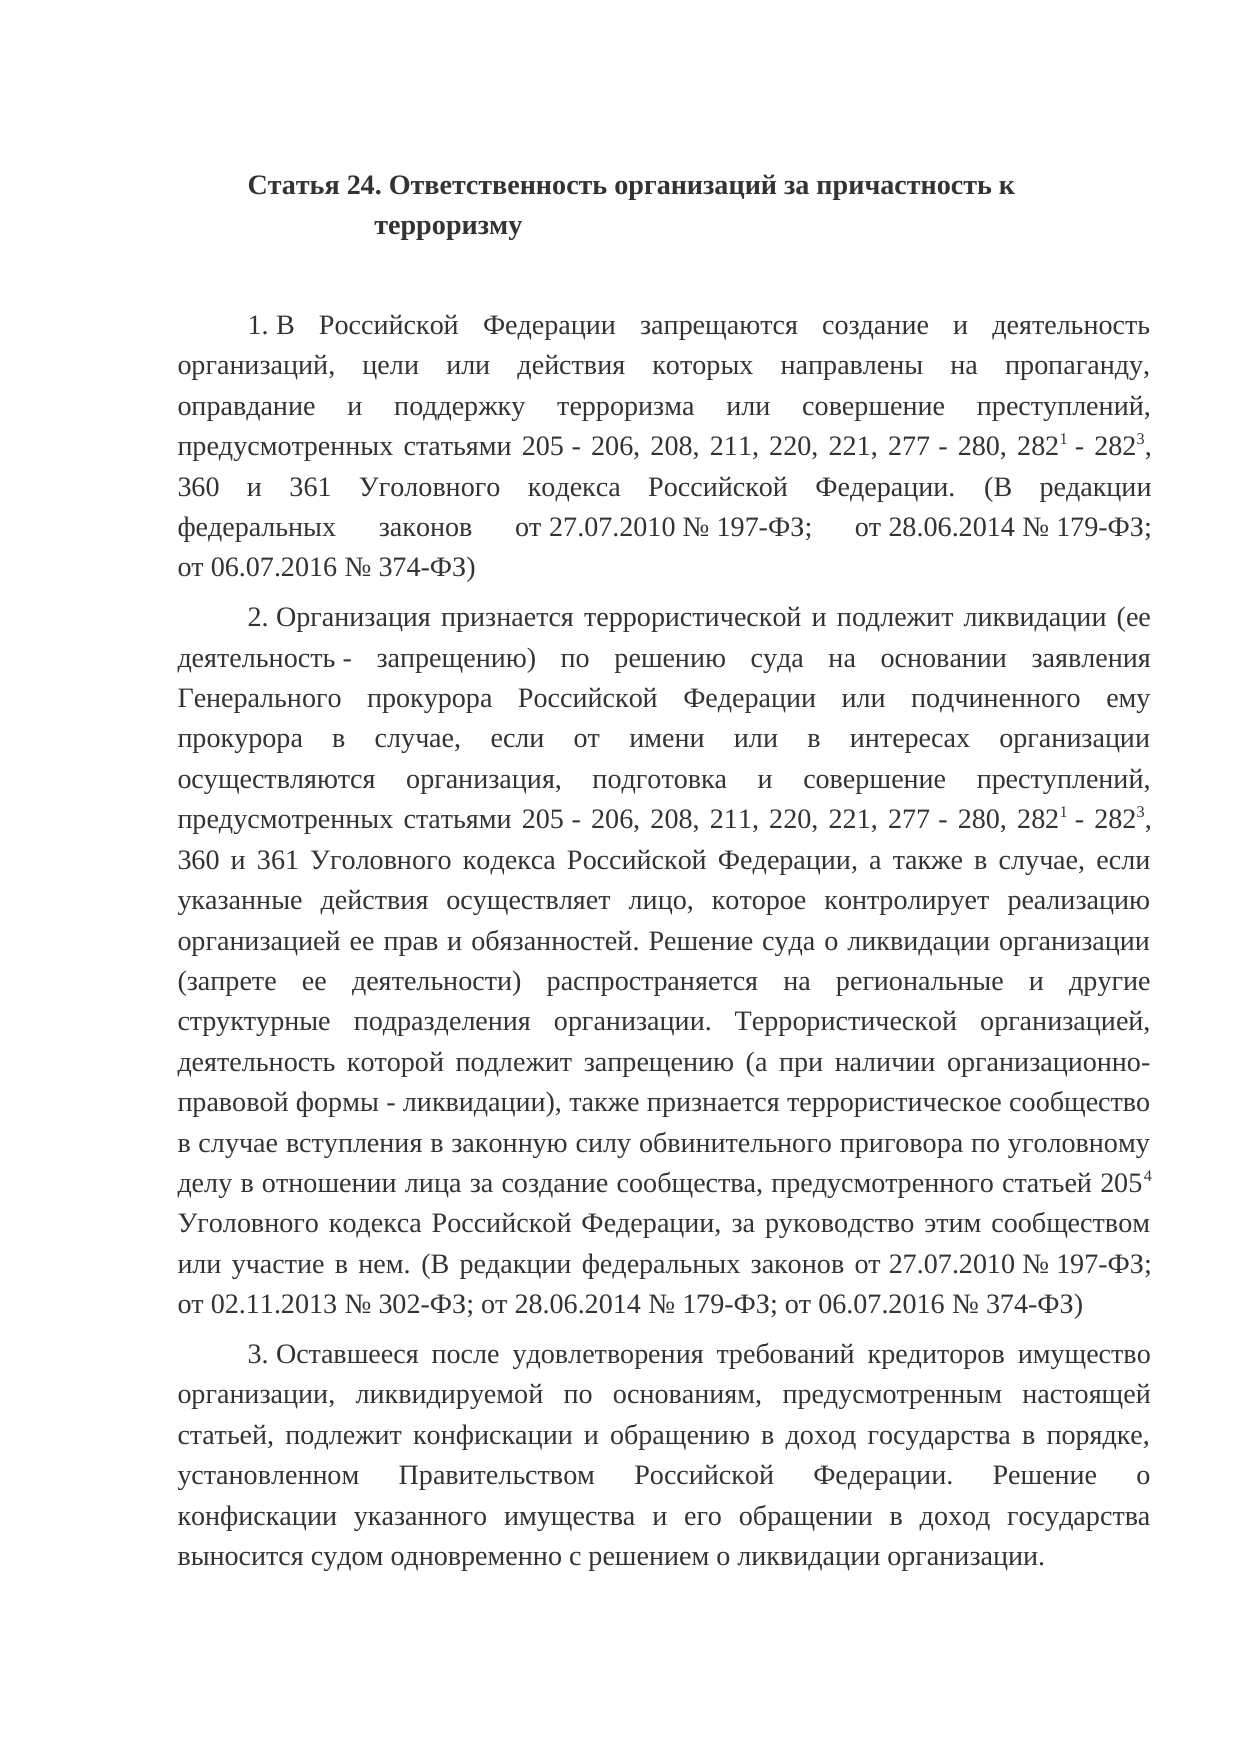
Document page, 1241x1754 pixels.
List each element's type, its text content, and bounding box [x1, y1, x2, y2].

text 3. Оставшееся после удовлетворения требований кредиторов имущество организации, ликвидируемой по основаниям, предусмотренным настоящей статьей, подлежит конфискации и обращению в доход государства в порядке, установленном Правительством Российской Федерации. Решение о конфискации указанного имущества и его обращении в доход государства выносится судом одновременно с решением о ликвидации организации. [177, 1337, 1152, 1572]
text 1. В Российской Федерации запрещаются создание и деятельность организаций, цели или действия которых направлены на пропаганду, оправдание и поддержку терроризма или совершение преступлений, предусмотренных статьями 205 - 206, 208, 211, 220, 221, 277 - 280, 2821 - 2823, 360 и 361 Уголовного кодекса Российской Федерации. (В редакции федеральных законов от 27.07.2010 № 197-ФЗ; от 28.06.2014 № 179-ФЗ; от 06.07.2016 № 374-ФЗ) [177, 308, 1152, 583]
text Статья 24. Ответственность организаций за причастность к терроризму [247, 168, 1152, 241]
text 2. Организация признается террористической и подлежит ликвидации (ее деятельность - запрещению) по решению суда на основании заявления Генерального прокурора Российской Федерации или подчиненного ему прокурора в случае, если от имени или в интересах организации осуществляются организация, подготовка и совершение преступлений, предусмотренных статьями 205 - 206, 208, 211, 220, 221, 277 - 280, 2821 - 2823, 360 и 361 Уголовного кодекса Российской Федерации, а также в случае, если указанные действия осуществляет лицо, которое контролирует реализацию организацией ее прав и обязанностей. Решение суда о ликвидации организации (запрете ее деятельности) распространяется на региональные и другие структурные подразделения организации. Террористической организацией, деятельность которой подлежит запрещению (а при наличии организационно-правовой формы - ликвидации), также признается террористическое сообщество в случае вступления в законную силу обвинительного приговора по уголовному делу в отношении лица за создание сообщества, предусмотренного статьей 2054 Уголовного кодекса Российской Федерации, за руководство этим сообществом или участие в нем. (В редакции федеральных законов от 27.07.2010 № 197-ФЗ; от 02.11.2013 № 302-ФЗ; от 28.06.2014 № 179-ФЗ; от 06.07.2016 № 374-ФЗ) [177, 600, 1152, 1320]
